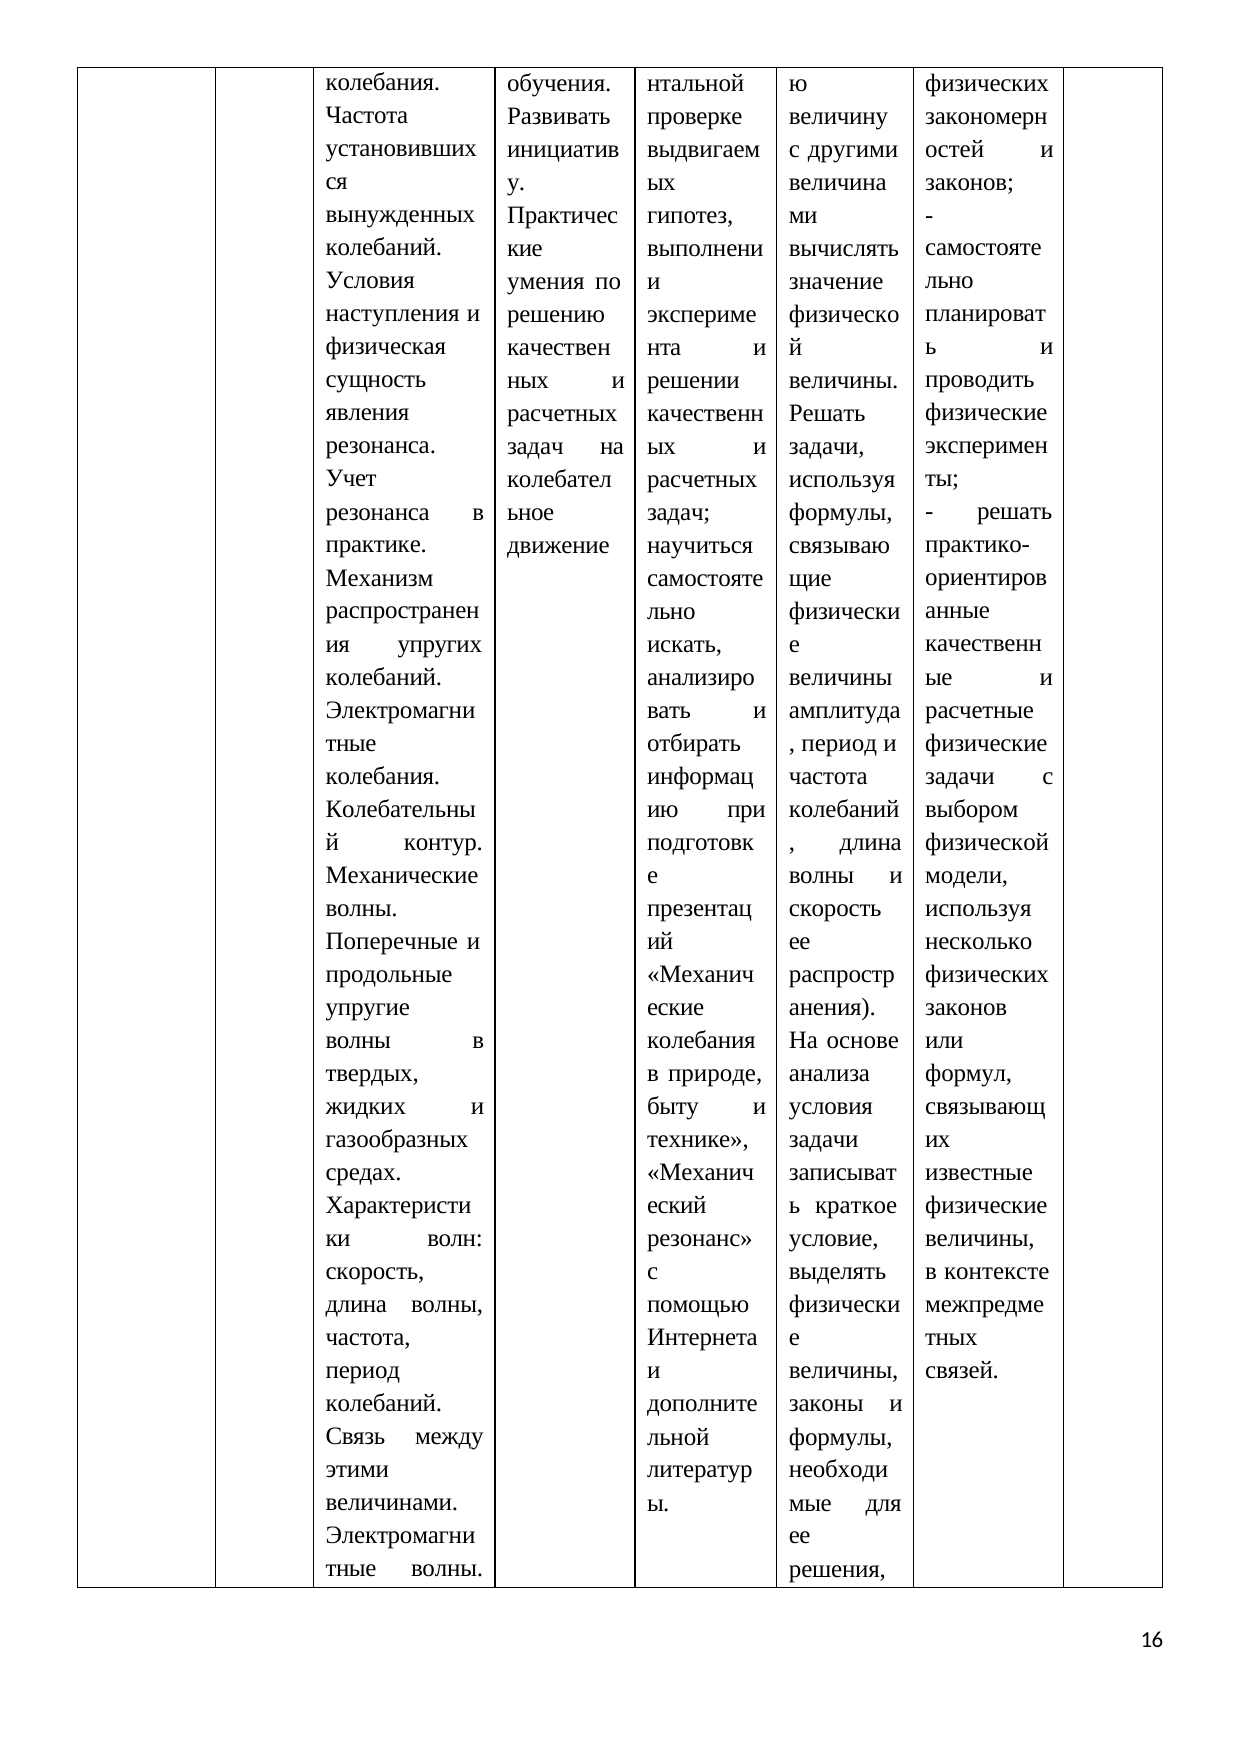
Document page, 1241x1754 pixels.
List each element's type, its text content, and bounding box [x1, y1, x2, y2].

table_header нтальной проверке выдвигаем ых гипотез, выполнени и экспериме нта и решении качественн ых и расчетных задач; научиться самостояте льно искать, анализиро вать и отбирать информац ию при подготовк е презентац ий «Механич еские колебания в природе, быту и технике», «Механич еский резонанс» с помощью Интернета и дополните льной литератур ы. [636, 68, 776, 1587]
table_header [1064, 68, 1162, 1587]
table_header обучения. Развивать инициатив у. Практичес кие умения по решению качествен ных и расчетных задач на колебател ьное движение [496, 68, 634, 1587]
table_header ю величину с другими величина ми вычислять значение физическо й величины. Решать задачи, используя формулы, связываю щие физически е величины амплитуда , период и частота колебаний , длина волны и скорость ее распростр анения). На основе анализа условия задачи записыват ь краткое условие, выделять физически е величины, законы и формулы, необходи мые для ее решения, [777, 68, 913, 1587]
table_header [216, 68, 313, 1587]
table_header физических закономерн остей и законов; - самостояте льно планироват ь и проводить физические эксперимен ты; - решать практико- ориентиров анные качественн ые и расчетные физические задачи с выбором физической модели, используя несколько физических законов или формул, связывающ их известные физические величины, в контексте межпредме тных связей. [914, 68, 1063, 1587]
table_header колебания. Частота установивших ся вынужденных колебаний. Условия наступления и физическая сущность явления резонанса. Учет резонанса в практике. Механизм распространен ия упругих колебаний. Электромагни тные колебания. Колебательны й контур. Механические волны. Поперечные и продольные упругие волны в твердых, жидких и газообразных средах. Характеристи ки волн: скорость, длина волны, частота, период колебаний. Связь между этими величинами. Электромагни тные волны. [314, 68, 494, 1587]
table_header [78, 68, 215, 1587]
